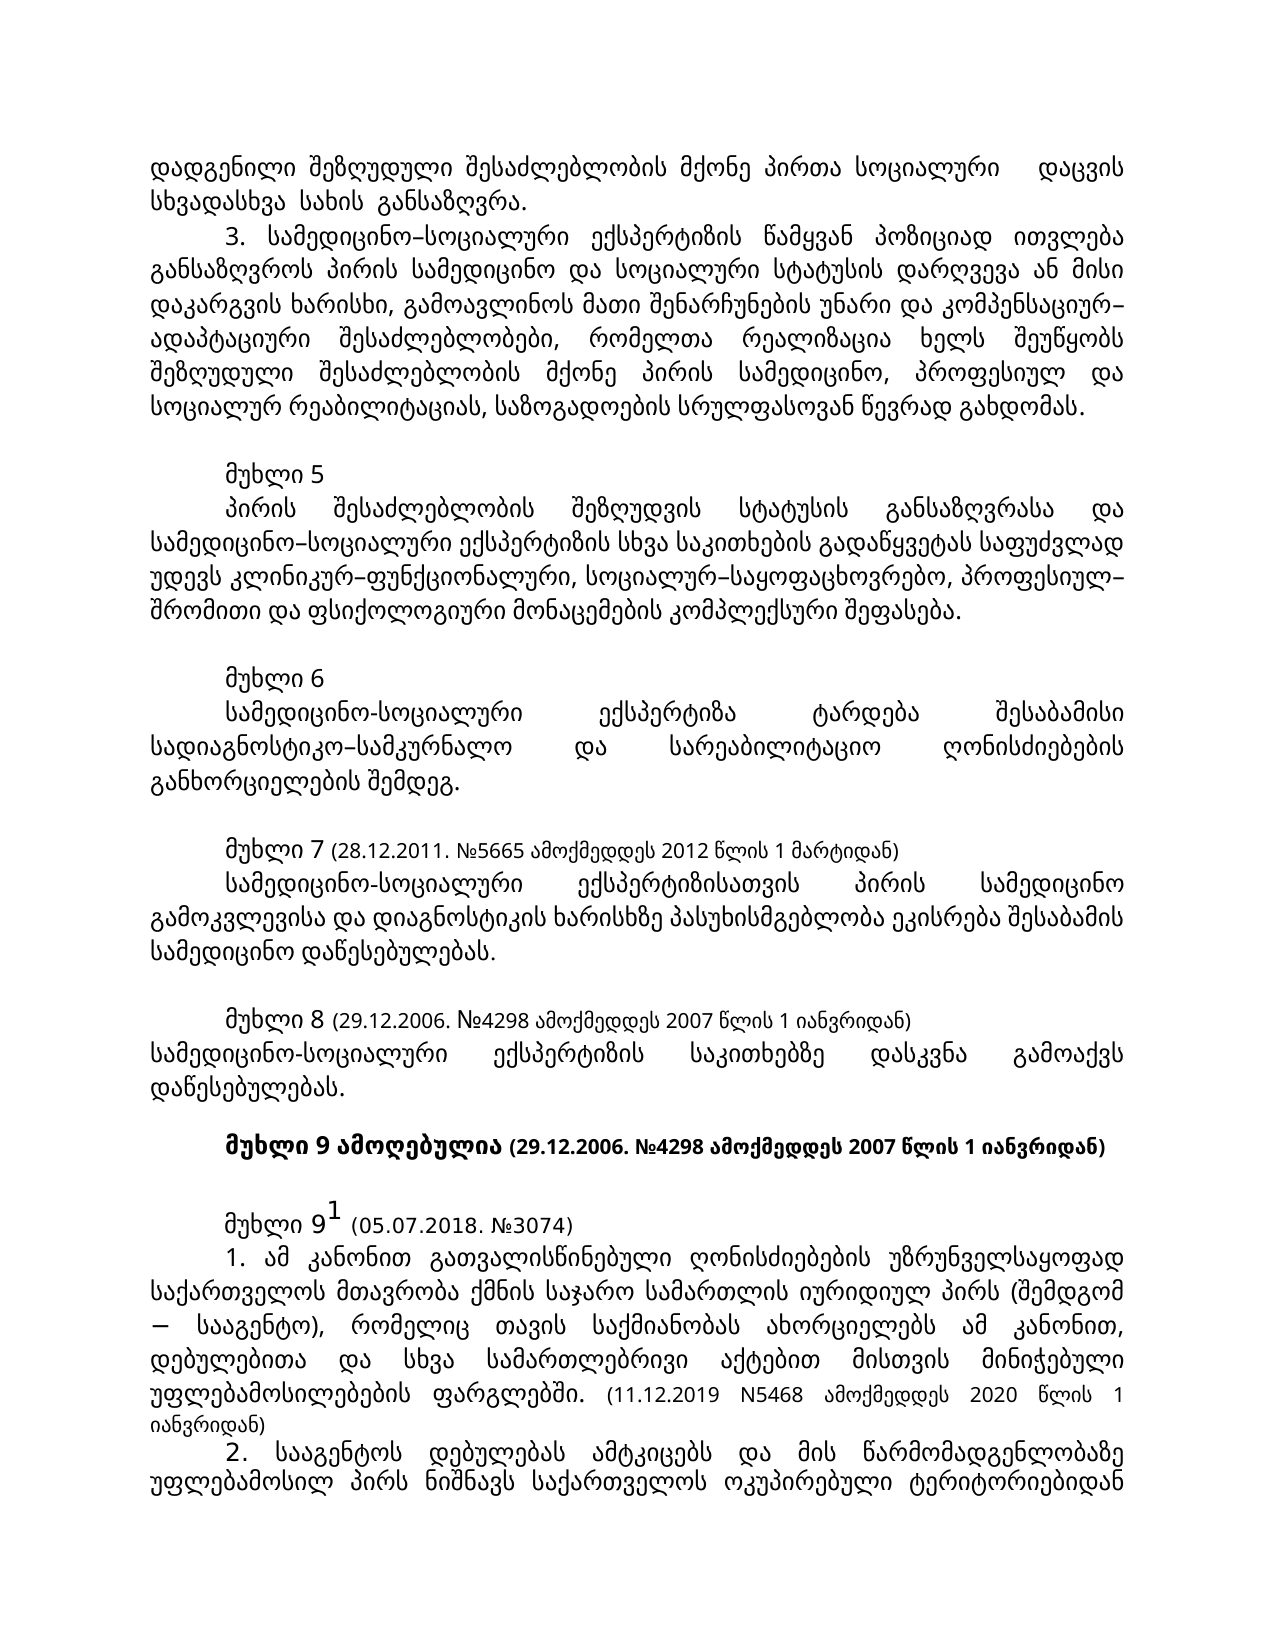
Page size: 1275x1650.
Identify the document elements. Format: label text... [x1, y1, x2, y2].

text მუხლი 9​1 (05.07.2018. №3074) [150, 1196, 1125, 1239]
text მუხლი 9 ამოღებულია (29.12.2006. №4298 ამოქმედდეს 2007 წლის 1 იანვრიდან) [150, 1128, 1125, 1162]
text მუხლი 5 [150, 457, 1125, 491]
text მუხლი 7 (28.12.2011. №5665 ამოქმედდეს 2012 წლის 1 მარტიდან) [150, 831, 1125, 865]
text მუხლი 8 (29.12.2006. №4298 ამოქმედდეს 2007 წლის 1 იანვრიდან) [150, 1002, 1125, 1036]
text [150, 1438, 1125, 1497]
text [150, 150, 1125, 218]
text სამედიცინო-სოციალური ექსპერტიზა ტარდება შესაბამისი სადიაგნოსტიკო–სამკურნალო და სარეაბილიტაციო ღონისძიებების განხორციელების შემდეგ. [150, 695, 1125, 797]
text 1. ამ კანონით გათვალისწინებული ღონისძიებების უზრუნველსაყოფად საქართველოს მთავრობა ქმნის საჯარო სამართლის იურიდიულ პირს (შემდგომ − სააგენტო), რომელიც თავის საქმიანობას ახორციელებს ამ კანონით, დებულებითა და სხვა სამართლებრივი აქტებით მისთვის მინიჭებული უფლებამოსილებების ფარგლებში. (11.12.2019 N5468 ამოქმედდეს 2020 წლის 1 იანვრიდან) [150, 1239, 1125, 1438]
text პირის შესაძლებლობის შეზღუდვის სტატუსის განსაზღვრასა და სამედიცინო–სოციალური ექსპერტიზის სხვა საკითხების გადაწყვეტას საფუძვლად უდევს კლინიკურ–ფუნქციონალური, სოციალურ–საყოფაცხოვრებო, პროფესიულ–შრომითი და ფსიქოლოგიური მონაცემების კომპლექსური შეფასება. [150, 491, 1125, 627]
text სამედიცინო-სოციალური ექსპერტიზის საკითხებზე დასკვნა გამოაქვს დაწესებულებას. [150, 1036, 1125, 1104]
text 3. სამედიცინო–სოციალური ექსპერტიზის წამყვან პოზიციად ითვლება განსაზღვროს პირის სამედიცინო და სოციალური სტატუსის დარღვევა ან მისი დაკარგვის ხარისხი, გამოავლინოს მათი შენარჩუნების უნარი და კომპენსაციურ–ადაპტაციური შესაძლებლობები, რომელთა რეალიზაცია ხელს შეუწყობს შეზღუდული შესაძლებლობის მქონე პირის სამედიცინო, პროფესიულ და სოციალურ რეაბილიტაციას, საზოგადოების სრულფასოვან წევრად გახდომას. [150, 218, 1125, 422]
text სამედიცინო-სოციალური ექსპერტიზისათვის პირის სამედიცინო გამოკვლევისა და დიაგნოსტიკის ხარისხზე პასუხისმგებლობა ეკისრება შესაბამის სამედიცინო დაწესებულებას. [150, 865, 1125, 967]
text მუხლი 6 [150, 661, 1125, 695]
